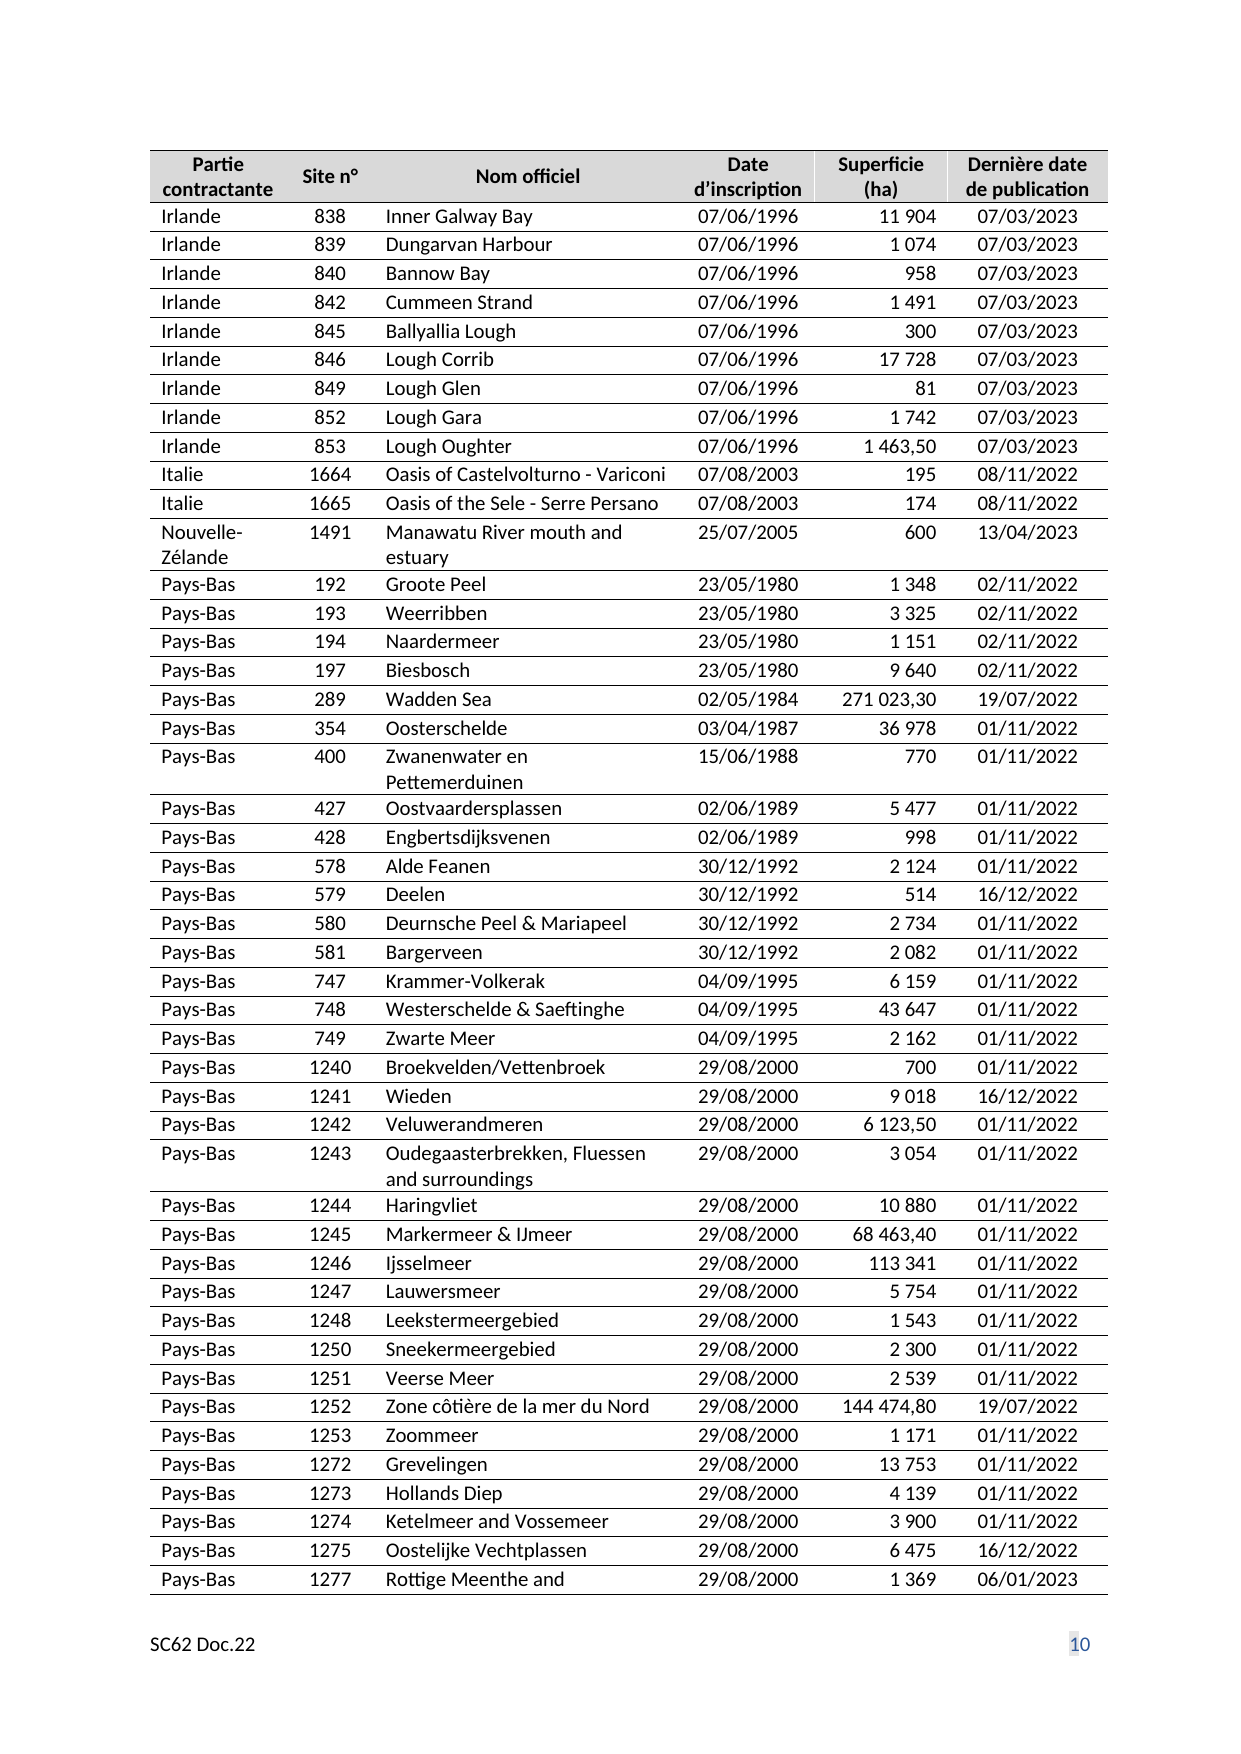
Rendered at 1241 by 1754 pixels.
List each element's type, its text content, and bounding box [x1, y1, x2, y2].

table_cell 07/06/1996 [682, 375, 814, 403]
table_cell 1274 [286, 1509, 374, 1536]
table_cell 68 463,40 [815, 1221, 947, 1249]
table_cell 13/04/2023 [948, 519, 1108, 570]
table_cell Oostelijke Vechtplassen [374, 1537, 682, 1565]
table_cell Irlande [150, 375, 286, 403]
table_cell Pays-Bas [150, 824, 286, 852]
table_cell 07/03/2023 [948, 318, 1108, 346]
table_cell 1665 [286, 490, 374, 518]
table_cell 07/06/1996 [682, 260, 814, 288]
table_cell Pays-Bas [150, 1566, 286, 1594]
table_cell 1250 [286, 1336, 374, 1364]
table_cell Wadden Sea [374, 686, 682, 714]
table_cell Pays-Bas [150, 600, 286, 627]
table_cell Irlande [150, 203, 286, 231]
table_cell Biesbosch [374, 657, 682, 685]
table_cell 19/07/2022 [948, 686, 1108, 714]
table_cell Irlande [150, 347, 286, 374]
table_cell 5 754 [815, 1279, 947, 1306]
table_cell 02/06/1989 [682, 824, 814, 852]
table_cell Deelen [374, 882, 682, 909]
table_cell Oasis of Castelvolturno - Variconi [374, 462, 682, 489]
table_cell Pays-Bas [150, 882, 286, 909]
table_cell 113 341 [815, 1250, 947, 1277]
table_cell 36 978 [815, 715, 947, 742]
table_cell 3 325 [815, 600, 947, 627]
table_cell Krammer-Volkerak [374, 968, 682, 996]
table_cell 1252 [286, 1394, 374, 1421]
table_cell Dungarvan Harbour [374, 232, 682, 259]
table_cell Zoommeer [374, 1422, 682, 1450]
table_cell 581 [286, 939, 374, 967]
table_cell 1247 [286, 1279, 374, 1306]
table_cell Pays-Bas [150, 1083, 286, 1111]
table_cell 852 [286, 404, 374, 432]
table_cell 840 [286, 260, 374, 288]
table_cell 29/08/2000 [682, 1394, 814, 1421]
table_cell 300 [815, 318, 947, 346]
table_cell 01/11/2022 [948, 997, 1108, 1024]
table_cell Nouvelle-Zélande [150, 519, 286, 570]
table_cell 02/06/1989 [682, 795, 814, 823]
table_header Date d’inscription [682, 151, 814, 202]
table_cell Lough Oughter [374, 433, 682, 461]
table_cell Pays-Bas [150, 715, 286, 742]
table_cell 579 [286, 882, 374, 909]
table_cell Haringvliet [374, 1192, 682, 1220]
table_cell Engbertsdijksvenen [374, 824, 682, 852]
table_cell Pays-Bas [150, 686, 286, 714]
table_cell 01/11/2022 [948, 910, 1108, 938]
table_cell 01/11/2022 [948, 824, 1108, 852]
table_cell Zone côtière de la mer du Nord [374, 1394, 682, 1421]
table_cell 1 543 [815, 1307, 947, 1335]
table_cell 16/12/2022 [948, 882, 1108, 909]
table_cell 04/09/1995 [682, 1025, 814, 1053]
table_cell Pays-Bas [150, 997, 286, 1024]
table_cell 07/08/2003 [682, 462, 814, 489]
table_cell 01/11/2022 [948, 1365, 1108, 1392]
table_cell 23/05/1980 [682, 629, 814, 656]
table_cell 08/11/2022 [948, 462, 1108, 489]
table_cell Pays-Bas [150, 1365, 286, 1392]
table_cell 29/08/2000 [682, 1480, 814, 1507]
table_cell 700 [815, 1054, 947, 1082]
table_cell Westerschelde & Saeftinghe [374, 997, 682, 1024]
table_cell 01/11/2022 [948, 1140, 1108, 1191]
table_cell Pays-Bas [150, 1192, 286, 1220]
table_cell 29/08/2000 [682, 1307, 814, 1335]
table_cell Pays-Bas [150, 629, 286, 656]
table_cell 958 [815, 260, 947, 288]
table_cell 2 734 [815, 910, 947, 938]
table_cell Deurnsche Peel & Mariapeel [374, 910, 682, 938]
table_cell 06/01/2023 [948, 1566, 1108, 1594]
table_cell 29/08/2000 [682, 1509, 814, 1536]
table_cell Zwanenwater en Pettemerduinen [374, 744, 682, 794]
table_cell 07/03/2023 [948, 404, 1108, 432]
table_cell 07/03/2023 [948, 232, 1108, 259]
table_cell 427 [286, 795, 374, 823]
table_cell 853 [286, 433, 374, 461]
table_cell 29/08/2000 [682, 1422, 814, 1450]
table_cell 07/06/1996 [682, 347, 814, 374]
table_cell 1245 [286, 1221, 374, 1249]
table_cell Oosterschelde [374, 715, 682, 742]
table_cell 01/11/2022 [948, 939, 1108, 967]
table_cell Sneekermeergebied [374, 1336, 682, 1364]
table_cell Grevelingen [374, 1451, 682, 1479]
table_cell 29/08/2000 [682, 1192, 814, 1220]
table_cell 1241 [286, 1083, 374, 1111]
table_cell 3 900 [815, 1509, 947, 1536]
table_cell Leekstermeergebied [374, 1307, 682, 1335]
table_cell 02/11/2022 [948, 657, 1108, 685]
table_cell Irlande [150, 232, 286, 259]
table_cell 770 [815, 744, 947, 794]
table_cell 01/11/2022 [948, 1279, 1108, 1306]
table_cell 29/08/2000 [682, 1365, 814, 1392]
table_cell 849 [286, 375, 374, 403]
table_cell 01/11/2022 [948, 1480, 1108, 1507]
table_cell 600 [815, 519, 947, 570]
table_cell 29/08/2000 [682, 1566, 814, 1594]
table_cell 195 [815, 462, 947, 489]
table_cell 07/03/2023 [948, 433, 1108, 461]
table_cell 1 463,50 [815, 433, 947, 461]
table_cell 07/06/1996 [682, 203, 814, 231]
table_cell 01/11/2022 [948, 968, 1108, 996]
table_cell 07/06/1996 [682, 433, 814, 461]
table_cell Lough Glen [374, 375, 682, 403]
table_cell Pays-Bas [150, 1025, 286, 1053]
table_cell 01/11/2022 [948, 1509, 1108, 1536]
table_cell 1253 [286, 1422, 374, 1450]
table_cell Irlande [150, 433, 286, 461]
table_cell 03/04/1987 [682, 715, 814, 742]
table_cell 846 [286, 347, 374, 374]
table_cell 194 [286, 629, 374, 656]
table_cell 998 [815, 824, 947, 852]
table_cell 289 [286, 686, 374, 714]
table_cell 07/08/2003 [682, 490, 814, 518]
table_header Nom officiel [374, 151, 682, 202]
table_cell 1491 [286, 519, 374, 570]
table_cell 01/11/2022 [948, 1451, 1108, 1479]
table_cell Pays-Bas [150, 1279, 286, 1306]
table_cell 193 [286, 600, 374, 627]
table_cell 04/09/1995 [682, 997, 814, 1024]
table_cell 01/11/2022 [948, 1422, 1108, 1450]
table_cell Alde Feanen [374, 853, 682, 881]
table_cell 748 [286, 997, 374, 1024]
table_cell 29/08/2000 [682, 1250, 814, 1277]
table_cell 3 054 [815, 1140, 947, 1191]
table_cell Wieden [374, 1083, 682, 1111]
table_cell 17 728 [815, 347, 947, 374]
table_cell 197 [286, 657, 374, 685]
table_cell 07/06/1996 [682, 232, 814, 259]
table_cell 01/11/2022 [948, 1025, 1108, 1053]
table_cell 81 [815, 375, 947, 403]
table_cell 1 151 [815, 629, 947, 656]
table_cell 04/09/1995 [682, 968, 814, 996]
table_cell Pays-Bas [150, 1307, 286, 1335]
table_cell Pays-Bas [150, 1509, 286, 1536]
table_cell 07/03/2023 [948, 347, 1108, 374]
table_cell 02/05/1984 [682, 686, 814, 714]
table_cell 01/11/2022 [948, 853, 1108, 881]
table_cell 749 [286, 1025, 374, 1053]
table_cell Pays-Bas [150, 968, 286, 996]
table_cell 01/11/2022 [948, 1192, 1108, 1220]
table_cell 29/08/2000 [682, 1537, 814, 1565]
table_cell 13 753 [815, 1451, 947, 1479]
table_cell 1277 [286, 1566, 374, 1594]
table_cell 02/11/2022 [948, 600, 1108, 627]
table_cell 6 123,50 [815, 1112, 947, 1139]
table_cell Italie [150, 490, 286, 518]
table_cell 02/11/2022 [948, 629, 1108, 656]
table_cell 29/08/2000 [682, 1083, 814, 1111]
table_cell Irlande [150, 404, 286, 432]
table_cell 1240 [286, 1054, 374, 1082]
table_cell Pays-Bas [150, 1250, 286, 1277]
table_cell Oostvaardersplassen [374, 795, 682, 823]
table_cell 1272 [286, 1451, 374, 1479]
table_cell Pays-Bas [150, 1054, 286, 1082]
table_cell 1251 [286, 1365, 374, 1392]
table_cell 07/03/2023 [948, 260, 1108, 288]
table_cell Lough Corrib [374, 347, 682, 374]
table_header Dernière date de publication [948, 151, 1108, 202]
table_cell 07/06/1996 [682, 318, 814, 346]
table_cell Rottige Meenthe and Brandemeer [374, 1566, 682, 1594]
table_cell 01/11/2022 [948, 1307, 1108, 1335]
table_cell 29/08/2000 [682, 1451, 814, 1479]
table_cell Veluwerandmeren [374, 1112, 682, 1139]
table_cell 144 474,80 [815, 1394, 947, 1421]
table_cell 23/05/1980 [682, 600, 814, 627]
table_cell 07/03/2023 [948, 375, 1108, 403]
table_cell 1 742 [815, 404, 947, 432]
table_cell 29/08/2000 [682, 1221, 814, 1249]
table_cell Weerribben [374, 600, 682, 627]
table_header Site n° [286, 151, 374, 202]
table_cell 29/08/2000 [682, 1112, 814, 1139]
table_cell Manawatu River mouth and estuary [374, 519, 682, 570]
table_cell Oudegaasterbrekken, Fluessen and surroundings [374, 1140, 682, 1191]
table_cell 1 348 [815, 571, 947, 599]
table_cell 1248 [286, 1307, 374, 1335]
table_cell 174 [815, 490, 947, 518]
table_cell 2 539 [815, 1365, 947, 1392]
table_cell Oasis of the Sele - Serre Persano [374, 490, 682, 518]
table_cell 1243 [286, 1140, 374, 1191]
table_cell 2 300 [815, 1336, 947, 1364]
table_cell Ballyallia Lough [374, 318, 682, 346]
table_cell 30/12/1992 [682, 853, 814, 881]
table_cell Zwarte Meer [374, 1025, 682, 1053]
table_cell 23/05/1980 [682, 657, 814, 685]
table_cell 30/12/1992 [682, 910, 814, 938]
table_cell 43 647 [815, 997, 947, 1024]
table_cell Pays-Bas [150, 795, 286, 823]
table_header Partie contractante [150, 151, 286, 202]
table_cell 07/03/2023 [948, 203, 1108, 231]
table_cell 6 159 [815, 968, 947, 996]
table_cell 07/06/1996 [682, 289, 814, 317]
table_cell 6 475 [815, 1537, 947, 1565]
table_cell 839 [286, 232, 374, 259]
table_cell 01/11/2022 [948, 744, 1108, 794]
table_cell 07/06/1996 [682, 404, 814, 432]
table_cell 15/06/1988 [682, 744, 814, 794]
table_cell 354 [286, 715, 374, 742]
table_cell 4 139 [815, 1480, 947, 1507]
table_cell Lough Gara [374, 404, 682, 432]
table_cell 747 [286, 968, 374, 996]
table_cell 07/03/2023 [948, 289, 1108, 317]
table_cell Ketelmeer and Vossemeer [374, 1509, 682, 1536]
table_cell 29/08/2000 [682, 1336, 814, 1364]
table_cell 11 904 [815, 203, 947, 231]
table_cell 08/11/2022 [948, 490, 1108, 518]
table_cell 1 171 [815, 1422, 947, 1450]
table_cell 1275 [286, 1537, 374, 1565]
table_cell 514 [815, 882, 947, 909]
table_cell 9 018 [815, 1083, 947, 1111]
table_cell 16/12/2022 [948, 1537, 1108, 1565]
table_cell 428 [286, 824, 374, 852]
table_cell 9 640 [815, 657, 947, 685]
table_cell 1242 [286, 1112, 374, 1139]
table_cell 01/11/2022 [948, 1054, 1108, 1082]
table_cell 1 074 [815, 232, 947, 259]
table_cell 30/12/1992 [682, 939, 814, 967]
table_cell Pays-Bas [150, 1537, 286, 1565]
table_cell 271 023,30 [815, 686, 947, 714]
table_cell Irlande [150, 260, 286, 288]
table_cell Pays-Bas [150, 657, 286, 685]
table_cell Pays-Bas [150, 1221, 286, 1249]
table_cell Naardermeer [374, 629, 682, 656]
table_cell 29/08/2000 [682, 1279, 814, 1306]
table_cell Ijsselmeer [374, 1250, 682, 1277]
table_cell 578 [286, 853, 374, 881]
table_cell Pays-Bas [150, 910, 286, 938]
table_cell 400 [286, 744, 374, 794]
table_cell 2 082 [815, 939, 947, 967]
table_cell 1 369 [815, 1566, 947, 1594]
table_cell Irlande [150, 289, 286, 317]
table_cell Pays-Bas [150, 744, 286, 794]
table_cell 838 [286, 203, 374, 231]
table_cell Pays-Bas [150, 1336, 286, 1364]
table_cell Groote Peel [374, 571, 682, 599]
table_cell 1246 [286, 1250, 374, 1277]
table_cell 845 [286, 318, 374, 346]
table_cell Italie [150, 462, 286, 489]
table_cell Pays-Bas [150, 1451, 286, 1479]
table_cell 01/11/2022 [948, 1336, 1108, 1364]
table_cell Pays-Bas [150, 1480, 286, 1507]
table_cell 842 [286, 289, 374, 317]
table_cell Pays-Bas [150, 1394, 286, 1421]
table_cell Lauwersmeer [374, 1279, 682, 1306]
table_cell Bargerveen [374, 939, 682, 967]
table_cell 1 491 [815, 289, 947, 317]
table_cell Bannow Bay [374, 260, 682, 288]
table_cell 2 162 [815, 1025, 947, 1053]
table_cell Pays-Bas [150, 571, 286, 599]
table_cell 01/11/2022 [948, 1250, 1108, 1277]
table_cell Inner Galway Bay [374, 203, 682, 231]
table_cell 01/11/2022 [948, 1221, 1108, 1249]
table_cell 30/12/1992 [682, 882, 814, 909]
table_cell 25/07/2005 [682, 519, 814, 570]
table_cell Pays-Bas [150, 1140, 286, 1191]
table_header Superficie (ha) [815, 151, 947, 202]
table_cell Pays-Bas [150, 939, 286, 967]
table_cell 192 [286, 571, 374, 599]
table_cell Pays-Bas [150, 1422, 286, 1450]
table_cell Broekvelden/Vettenbroek [374, 1054, 682, 1082]
table_cell Markermeer & IJmeer [374, 1221, 682, 1249]
table_cell 29/08/2000 [682, 1140, 814, 1191]
table_cell Cummeen Strand [374, 289, 682, 317]
table_cell 5 477 [815, 795, 947, 823]
table_cell Pays-Bas [150, 853, 286, 881]
table_cell 16/12/2022 [948, 1083, 1108, 1111]
table_cell 10 880 [815, 1192, 947, 1220]
table_cell 01/11/2022 [948, 795, 1108, 823]
table_cell Pays-Bas [150, 1112, 286, 1139]
table_cell 29/08/2000 [682, 1054, 814, 1082]
table_cell Veerse Meer [374, 1365, 682, 1392]
table_cell 1273 [286, 1480, 374, 1507]
table_cell 1664 [286, 462, 374, 489]
table_cell Hollands Diep [374, 1480, 682, 1507]
table_cell 23/05/1980 [682, 571, 814, 599]
table_cell 2 124 [815, 853, 947, 881]
table_cell 01/11/2022 [948, 1112, 1108, 1139]
table_cell 02/11/2022 [948, 571, 1108, 599]
table_cell 580 [286, 910, 374, 938]
table_cell Irlande [150, 318, 286, 346]
table_cell 1244 [286, 1192, 374, 1220]
table_cell 19/07/2022 [948, 1394, 1108, 1421]
table_cell 01/11/2022 [948, 715, 1108, 742]
